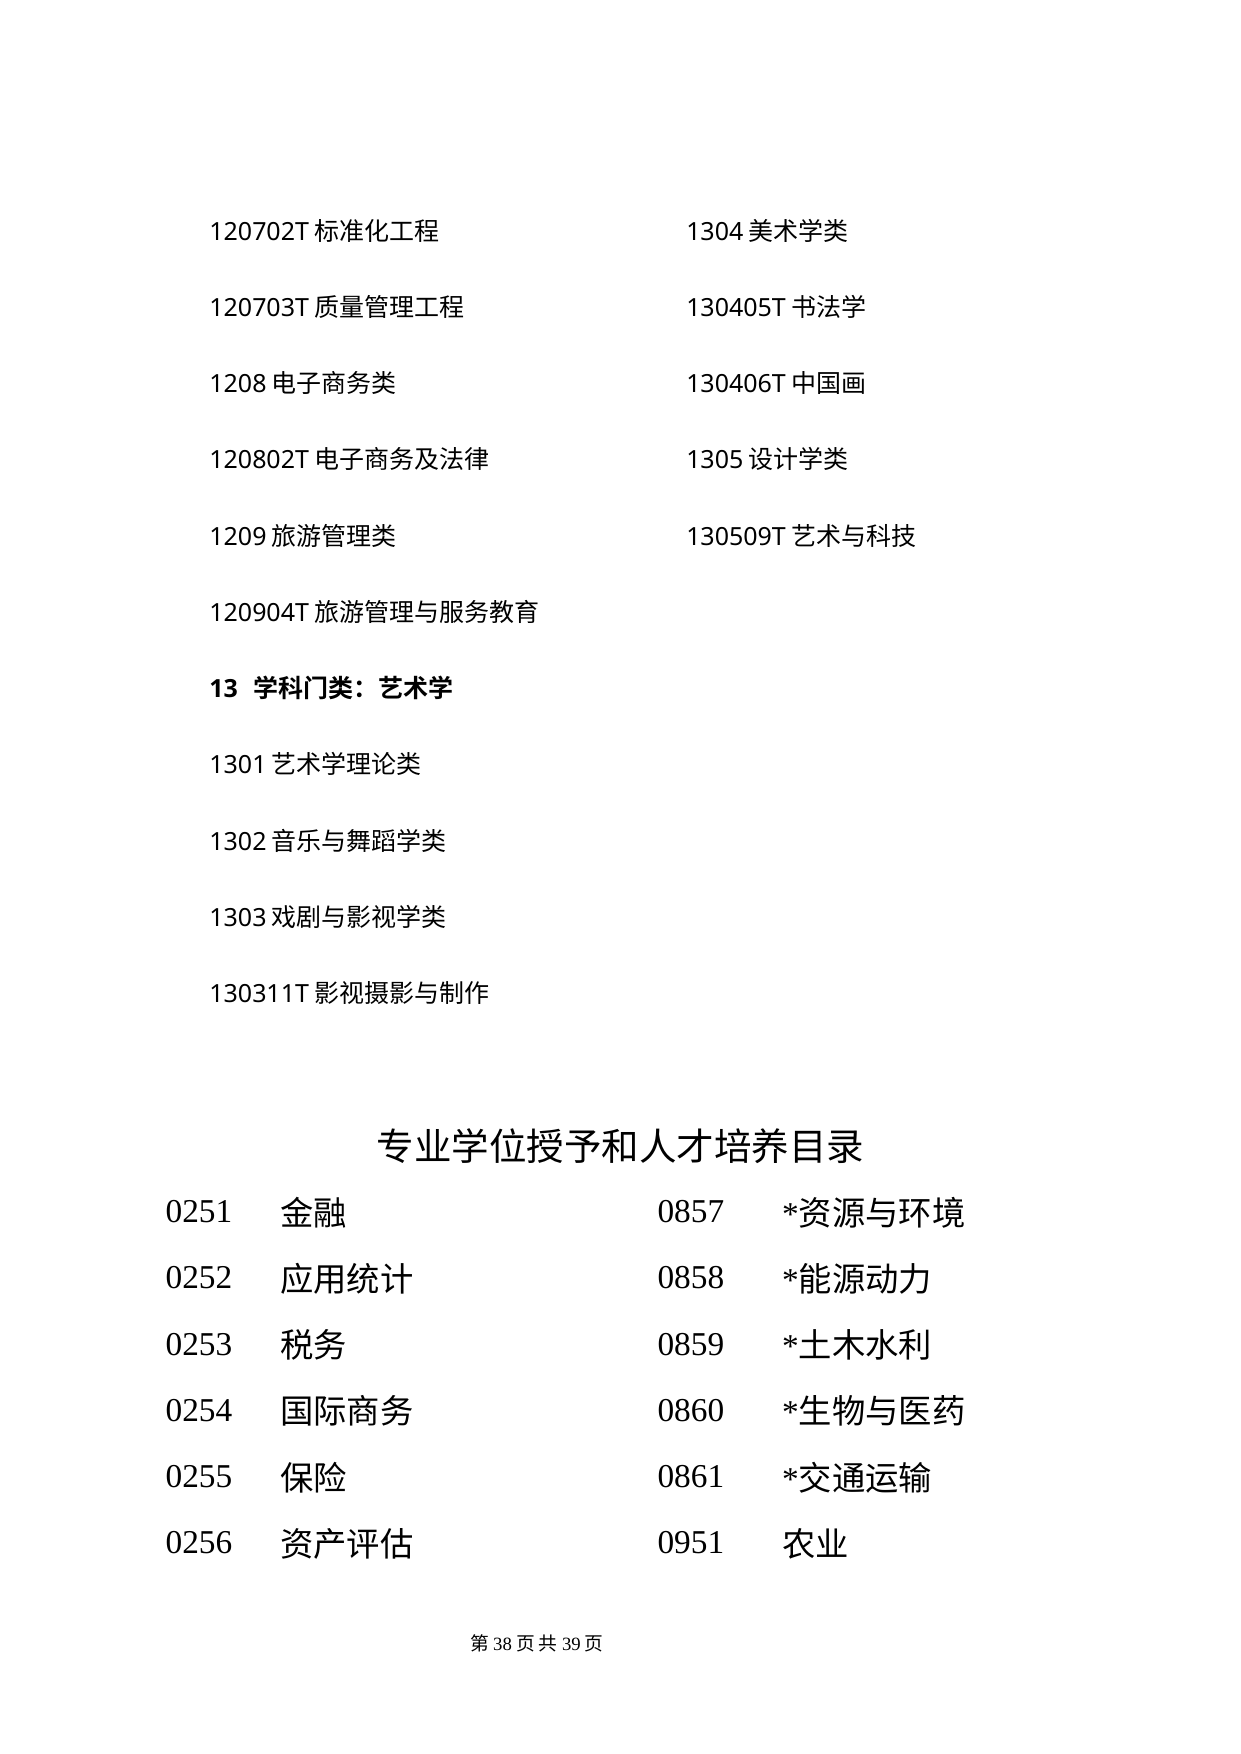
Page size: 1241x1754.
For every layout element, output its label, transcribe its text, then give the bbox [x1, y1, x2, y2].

text 130405T书法学 [642, 272, 1075, 339]
text 120702T标准化工程 [165, 196, 598, 262]
text 1209旅游管理类 [165, 501, 598, 567]
table_cell 0951 [646, 1509, 771, 1575]
table_cell 国际商务 [269, 1376, 646, 1442]
table_cell 0860 [646, 1376, 771, 1442]
text 1302音乐与舞蹈学类 [165, 806, 598, 872]
table_header *资源与环境 [771, 1178, 1086, 1244]
table_cell *交通运输 [771, 1443, 1086, 1509]
text 120802T电子商务及法律 [165, 425, 598, 491]
table_cell 资产评估 [269, 1509, 646, 1575]
table_cell 0256 [154, 1509, 269, 1575]
text 1305设计学类 [642, 425, 1075, 491]
table_header 0251 [154, 1178, 269, 1244]
table_cell 税务 [269, 1310, 646, 1376]
text 1304美术学类 [642, 196, 1075, 262]
table_cell 0252 [154, 1244, 269, 1310]
text 1303戏剧与影视学类 [165, 882, 598, 949]
text 130311T影视摄影与制作 [165, 959, 598, 1025]
table_header 金融 [269, 1178, 646, 1244]
text 120904T旅游管理与服务教育 [165, 577, 598, 644]
table_cell *土木水利 [771, 1310, 1086, 1376]
table_cell *生物与医药 [771, 1376, 1086, 1442]
table_cell *能源动力 [771, 1244, 1086, 1310]
table_cell 0253 [154, 1310, 269, 1376]
text 13 学科门类：艺术学 [165, 654, 598, 720]
table_header 0857 [646, 1178, 771, 1244]
text 1208电子商务类 [165, 349, 598, 415]
text 1301艺术学理论类 [165, 730, 598, 796]
text 120703T质量管理工程 [165, 272, 598, 339]
text 130406T中国画 [642, 349, 1075, 415]
table_cell 0255 [154, 1443, 269, 1509]
table_cell 0861 [646, 1443, 771, 1509]
table_cell 应用统计 [269, 1244, 646, 1310]
text 130509T艺术与科技 [642, 501, 1075, 567]
table_cell 保险 [269, 1443, 646, 1509]
table_cell 0254 [154, 1376, 269, 1442]
table_cell 0859 [646, 1310, 771, 1376]
table_cell 农业 [771, 1509, 1086, 1575]
table_cell 0858 [646, 1244, 771, 1310]
text 专业学位授予和人才培养目录 [165, 1111, 1075, 1177]
